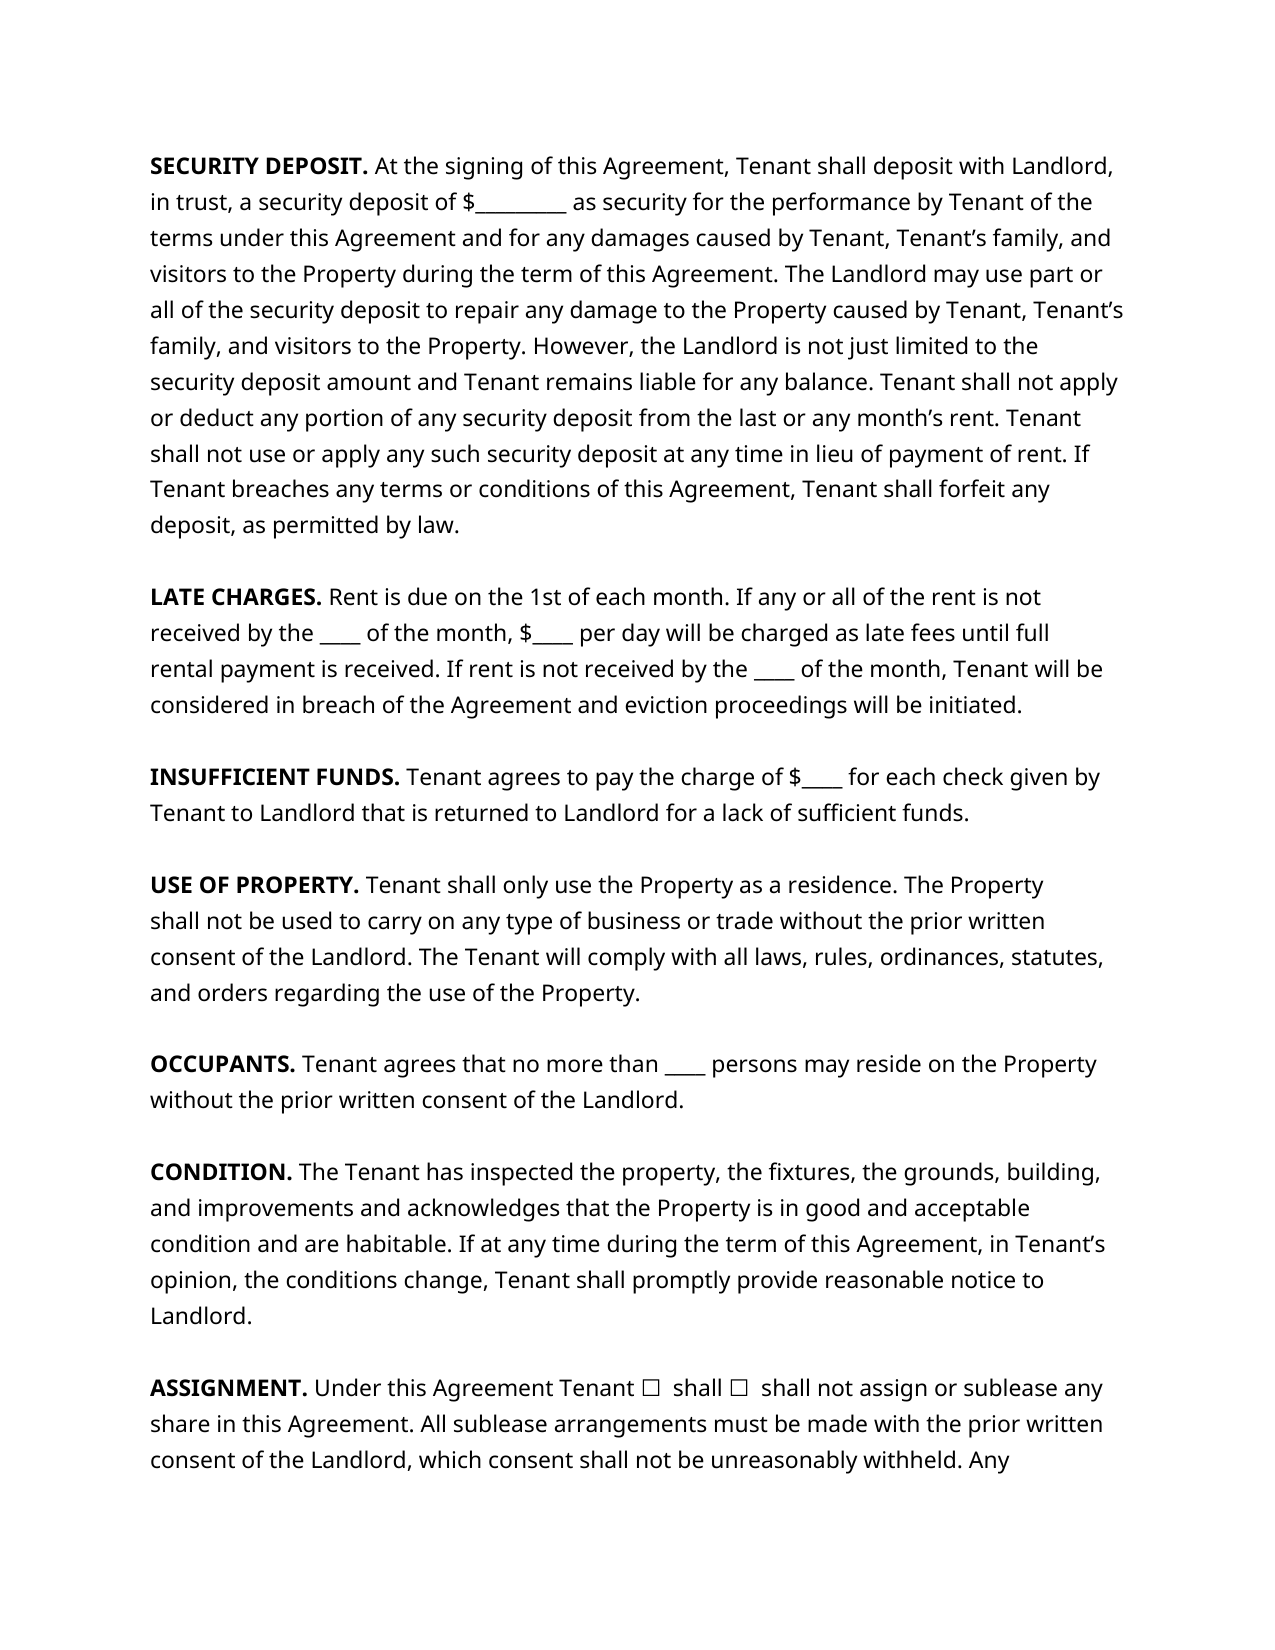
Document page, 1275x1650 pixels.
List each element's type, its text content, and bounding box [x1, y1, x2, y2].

text rental payment is received. If rent is not received by the ____ of the month, Tenant will be considered in breach of the Agreement and eviction proceedings will be initiated. [150, 653, 1125, 720]
text SECURITY DEPOSIT. At the signing of this Agreement, Tenant shall deposit with Landlord, in trust, a security deposit of $_________ as security for the performance by Tenant of the terms under this Agreement and for any damages caused by Tenant, Tenant’s family, and visitors to the Property during the term of this Agreement. The Landlord may use part or all of the security deposit to repair any damage to the Property caused by Tenant, Tenant’s family, and visitors to the Property. However, the Landlord is not just limited to the security deposit amount and Tenant remains liable for any balance. Tenant shall not apply or deduct any portion of any security deposit from the last or any month’s rent. Tenant shall not use or apply any such security deposit at any time in lieu of payment of rent. If Tenant breaches any terms or conditions of this Agreement, Tenant shall forfeit any deposit, as permitted by law. [150, 150, 1125, 541]
text OCCUPANTS. Tenant agrees that no more than ____ persons may reside on the Property without the prior written consent of the Landlord. [150, 1048, 1125, 1116]
text CONDITION. The Tenant has inspected the property, the fixtures, the grounds, building, and improvements and acknowledges that the Property is in good and acceptable condition and are habitable. If at any time during the term of this Agreement, in Tenant’s opinion, the conditions change, Tenant shall promptly provide reasonable notice to Landlord. [150, 1156, 1125, 1331]
text received by the ____ of the month, $____ per day will be charged as late fees until full [150, 617, 1125, 648]
text LATE CHARGES. Rent is due on the 1st of each month. If any or all of the rent is not [150, 581, 1125, 612]
text shall not be used to carry on any type of business or trade without the prior written consent of the Landlord. The Tenant will comply with all laws, rules, ordinances, statutes, and orders regarding the use of the Property. [150, 905, 1125, 1008]
text INSUFFICIENT FUNDS. Tenant agrees to pay the charge of $____ for each check given by Tenant to Landlord that is returned to Landlord for a lack of sufficient funds. [150, 761, 1125, 828]
text USE OF PROPERTY. Tenant shall only use the Property as a residence. The Property [150, 869, 1125, 900]
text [150, 1372, 1125, 1475]
